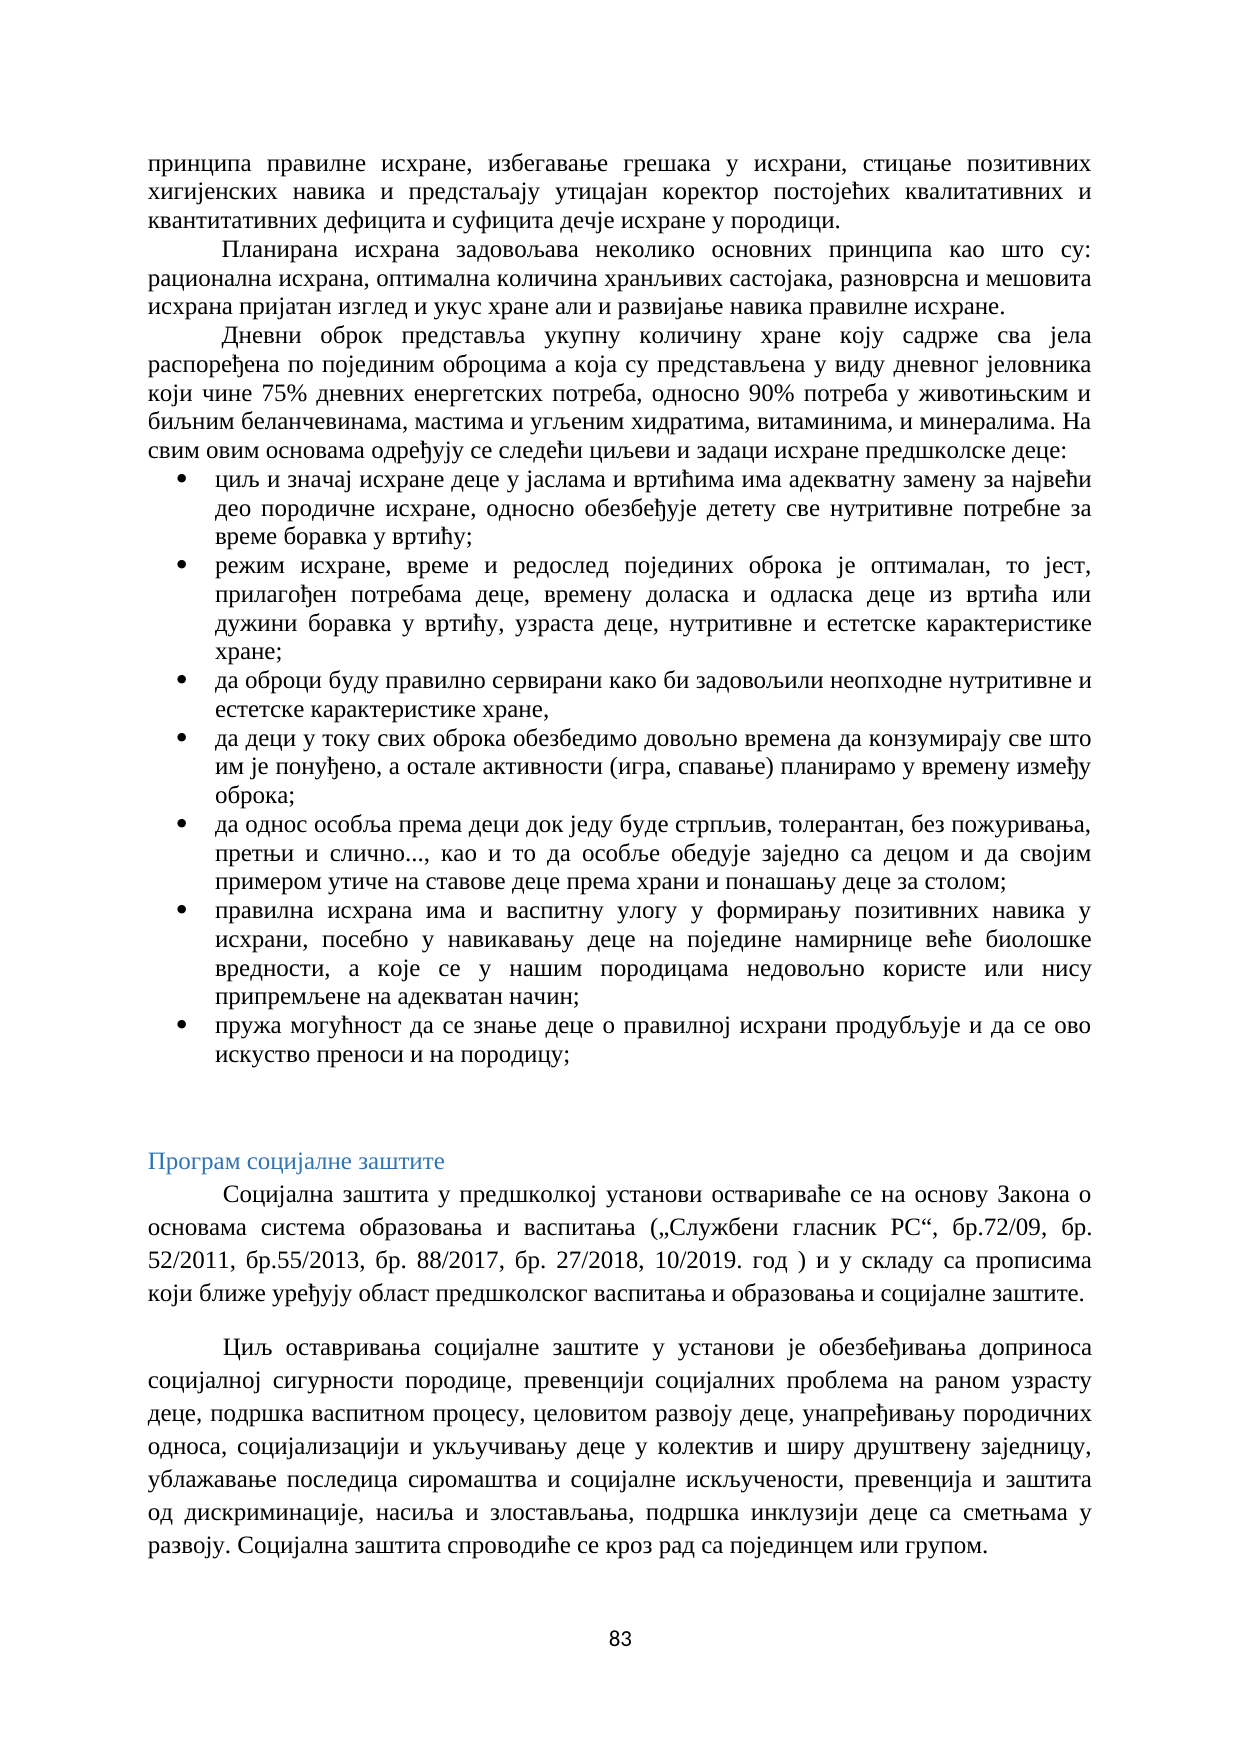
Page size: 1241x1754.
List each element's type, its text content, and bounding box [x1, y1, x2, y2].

list пружа могућност да се знање деце о правилној исхрани продубљује и да се ово искуство преноси и на породицу; [177, 1010, 1093, 1068]
list циљ и значај исхране деце у јаслама и вртићима има адекватну замену за највећи део породичне исхране, односно обезбеђује детету све нутритивне потребне за време боравка у вртићу; [177, 464, 1093, 550]
text Циљ оставривања социјалне заштите у установи је обезбеђивања доприноса социјалној сигурности породице, превенцији социјалних проблема на раном узрасту деце, подршка васпитном процесу, целовитом развоју деце, унапређивању породичних односа, социјализацији и укључивању деце у колектив и ширу друштвену заједницу, ублажавање последица сиромаштва и социјалне искључености, превенција и заштита од дискриминације, насиља и злостављања, подршка инклузији деце са сметњама у развоју. Социјална заштита спроводиће се кроз рад са појединцем или групом. [148, 1332, 1093, 1559]
list да однос особља према деци док једу буде стрпљив, толерантан, без пожуривања, претњи и слично..., као и то да особље обедује заједно са децом и да својим примером утиче на ставове деце према храни и понашању деце за столом; [177, 809, 1093, 895]
subtitle Програм социјалне заштите [148, 1146, 1093, 1175]
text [148, 148, 1093, 234]
list да оброци буду правилно сервирани како би задовољили неопходне нутритивне и естетске карактеристике хране, [177, 665, 1093, 723]
text Планирана исхрана задовољава неколико основних принципа као што су: рационална исхрана, оптимална количина хранљивих састојака, разноврсна и мешовита исхрана пријатан изглед и укус хране али и развијање навика правилне исхране. [148, 234, 1093, 320]
list режим исхране, време и редослед појединих оброка је оптималан, то јест, прилагођен потребама деце, времену доласка и одласка деце из вртића или дужини боравка у вртићу, узраста деце, нутритивне и естетске карактеристике хране; [177, 550, 1093, 665]
list правилна исхрана има и васпитну улогу у формирању позитивних навика у исхрани, посебно у навикавању деце на поједине намирнице веће биолошке вредности, а које се у нашим породицама недовољно користе или нису припремљене на адекватан начин; [177, 895, 1093, 1010]
text Дневни оброк представља укупну количину хране коју садрже сва јела распоређена по појединим оброцима а која су представљена у виду дневног јеловника који чине 75% дневних енергетских потреба, односно 90% потреба у животињским и биљним беланчевинама, мастима и угљеним хидратима, витаминима, и минералима. На свим овим основама одређују се следећи циљеви и задаци исхране предшколске деце: [148, 320, 1093, 464]
list да деци у току свих оброка обезбедимо довољно времена да конзумирају све што им је понуђено, а остале активности (игра, спавање) планирамо у времену између оброка; [177, 723, 1093, 809]
text Социјална заштита у предшколкој установи оствариваће се на основу Закона о основама система образовања и васпитања („Службени гласник РС“, бр.72/09, бр. 52/2011, бр.55/2013, бр. 88/2017, бр. 27/2018, 10/2019. год ) и у складу са прописима који ближе уређују област предшколског васпитања и образовања и социјалне заштите. [148, 1179, 1093, 1307]
